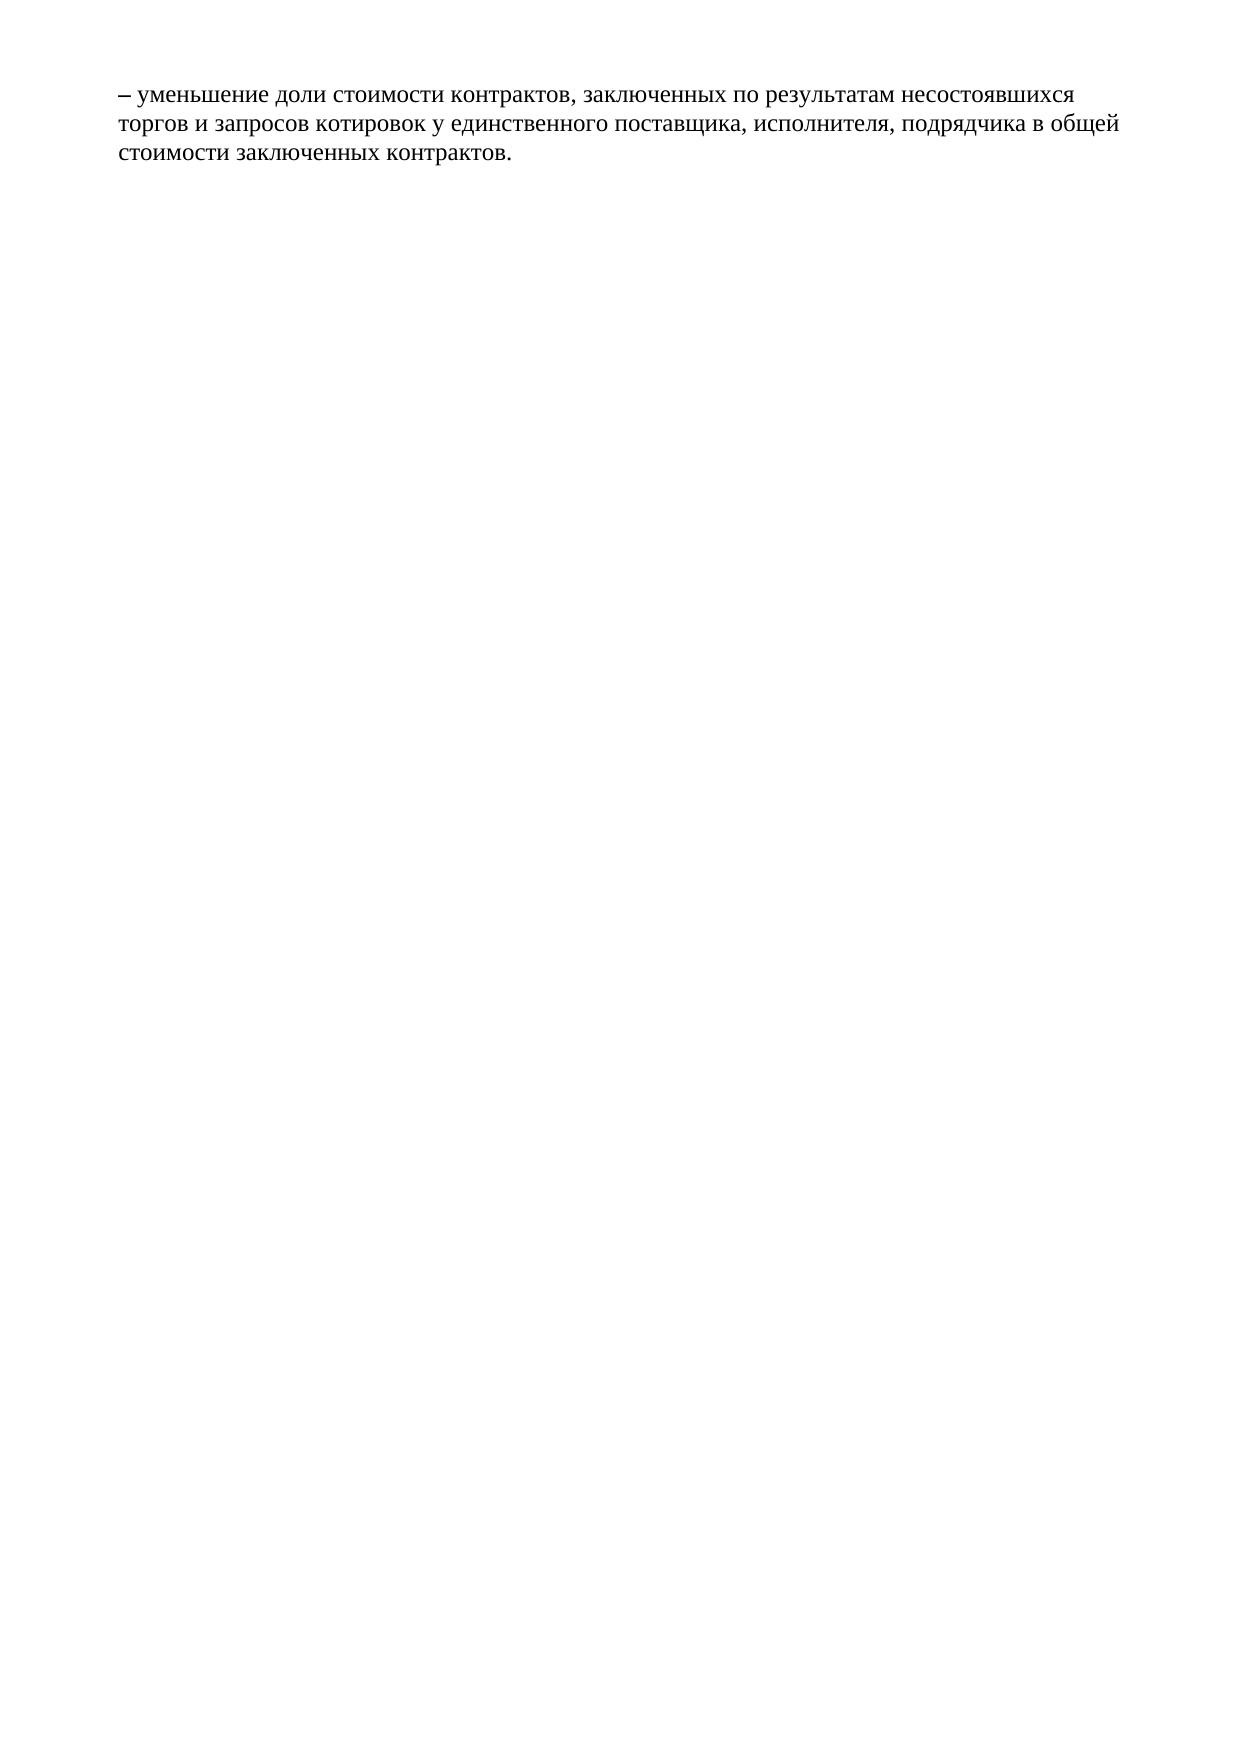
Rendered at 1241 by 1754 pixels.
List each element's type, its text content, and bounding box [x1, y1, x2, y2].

text – уменьшение доли стоимости контрактов, заключенных по результатам несостоявшихся торгов и запросов котировок у единственного поставщика, исполнителя, подрядчика в общей стоимости заключенных контрактов. [118, 79, 1152, 165]
